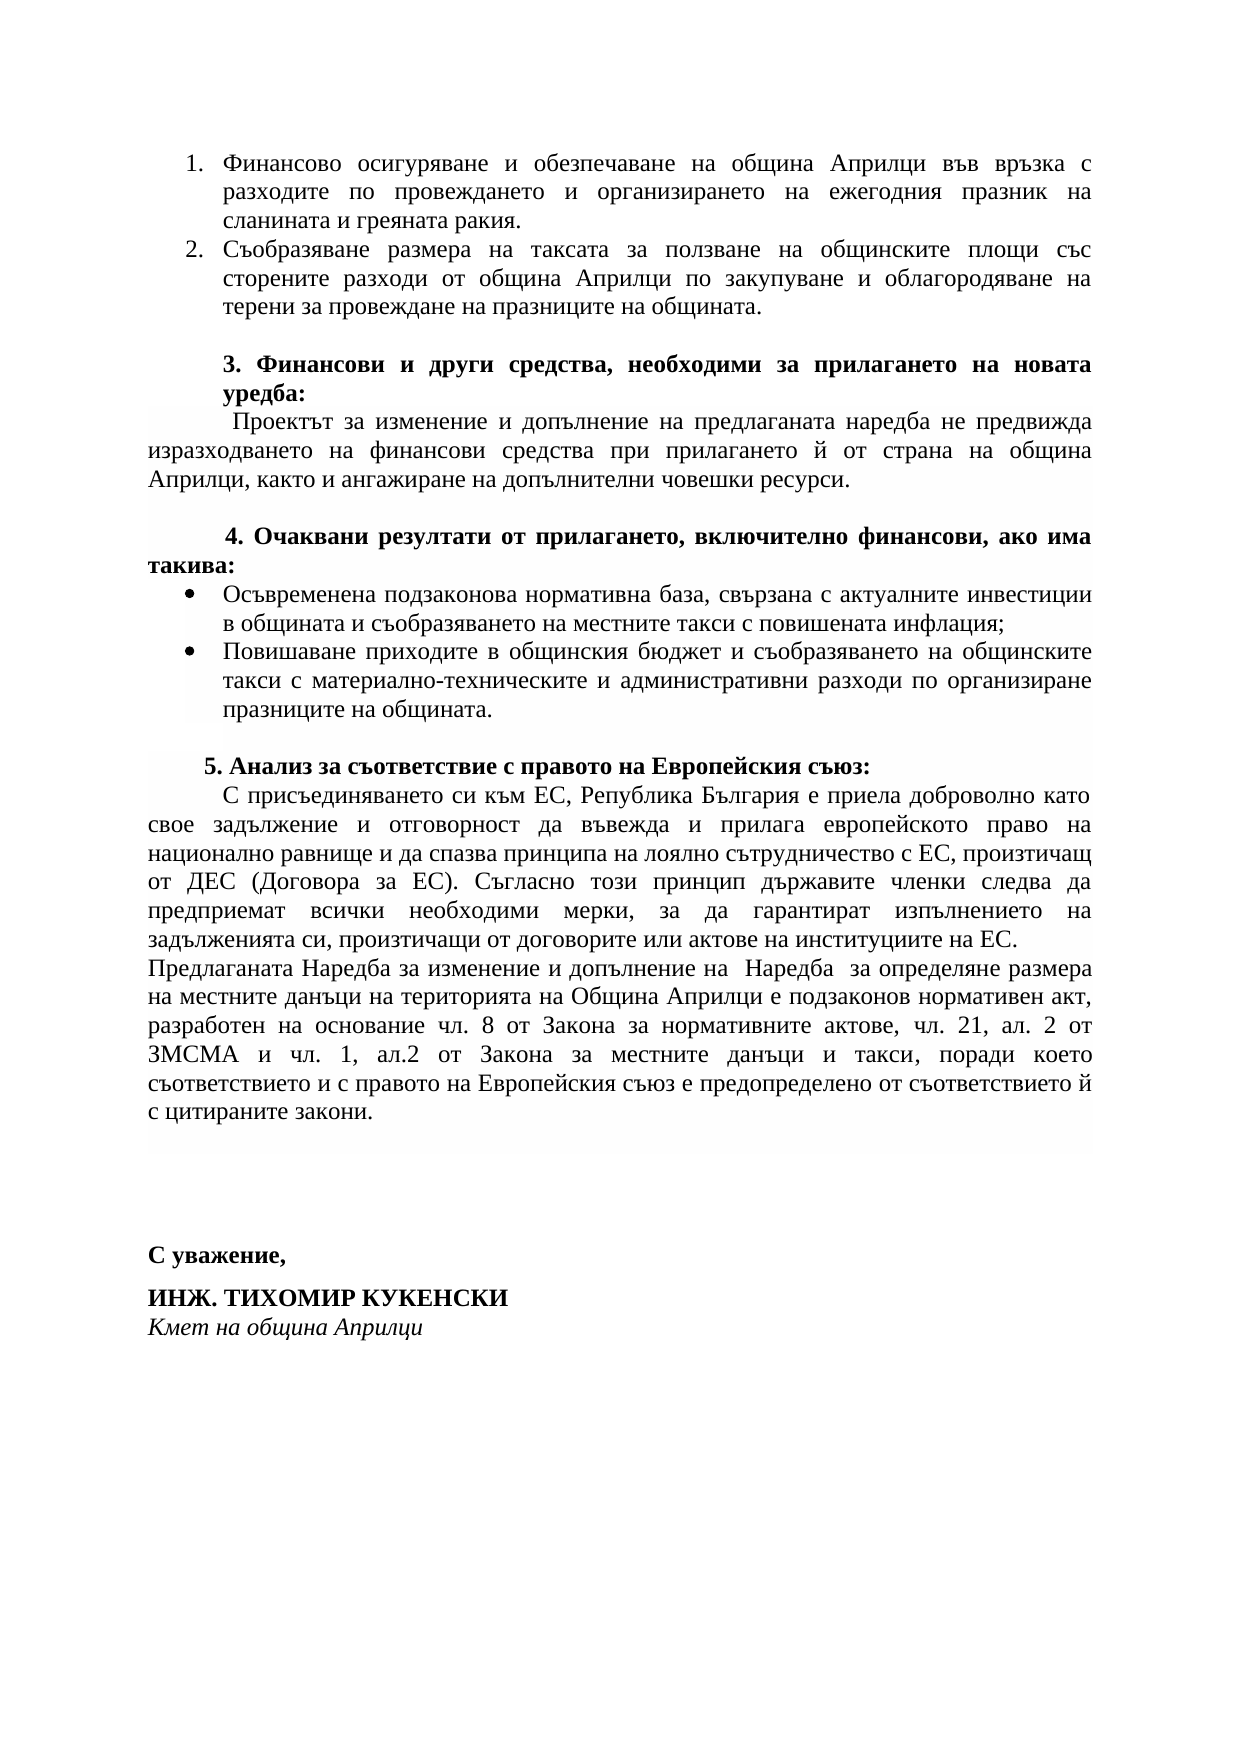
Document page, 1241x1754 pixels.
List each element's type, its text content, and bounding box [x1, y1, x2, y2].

list Осъвременена подзаконова нормативна база, свързана с актуалните инвестиции в общината и съобразяването на местните такси с повишената инфлация; [185, 579, 1093, 636]
list Съобразяване размера на таксата за ползване на общинските площи със сторените разходи от община Априлци по закупуване и облагородяване на терени за провеждане на празниците на общината. [185, 234, 1093, 320]
text Предлаганата Наредба за изменение и допълнение на Наредба за определяне размера на местните данъци на територията на Община Априлци е подзаконов нормативен акт, разработен на основание чл. 8 от Закона за нормативните актове, чл. 21, ал. 2 от ЗМСМА и чл. 1, ал.2 от Закона за местните данъци и такси, поради което съответствието и с правото на Европейския съюз е предопределено от съответствието й с цитираните закони. [148, 953, 1093, 1125]
list 3. Финансови и други средства, необходими за прилагането на новата уредба: [223, 349, 1093, 406]
text Кмет на община Априлци [148, 1312, 1093, 1341]
list Финансово осигуряване и обезпечаване на община Априлци във връзка с разходите по провеждането и организирането на ежегодния празник на сланината и греяната ракия. [185, 148, 1093, 234]
text С присъединяването си към ЕС, Република България е приела доброволно като свое задължение и отговорност да въвежда и прилага европейското право на национално равнище и да спазва принципа на лоялно сътрудничество с ЕС, произтичащ от ДЕС (Договора за ЕС). Съгласно този принцип държавите членки следва да предприемат всички необходими мерки, за да гарантират изпълнението на задълженията си, произтичащи от договорите или актове на институциите на ЕС. [148, 780, 1093, 953]
text Проектът за изменение и допълнение на предлаганата наредба не предвижда изразходването на финансови средства при прилагането й от страна на община Априлци, както и ангажиране на допълнителни човешки ресурси. [148, 406, 1093, 493]
list Повишаване приходите в общинския бюджет и съобразяването на общинските такси с материално-техническите и административни разходи по организиране празниците на общината. [185, 636, 1093, 723]
text 5. Анализ за съответствие с правото на Европейския съюз: [148, 751, 1093, 780]
text С уважение, [148, 1240, 1093, 1269]
text 4. Очаквани резултати от прилагането, включително финансови, ако има такива: [148, 521, 1093, 579]
text ИНЖ. ТИХОМИР КУКЕНСКИ [148, 1283, 1093, 1312]
